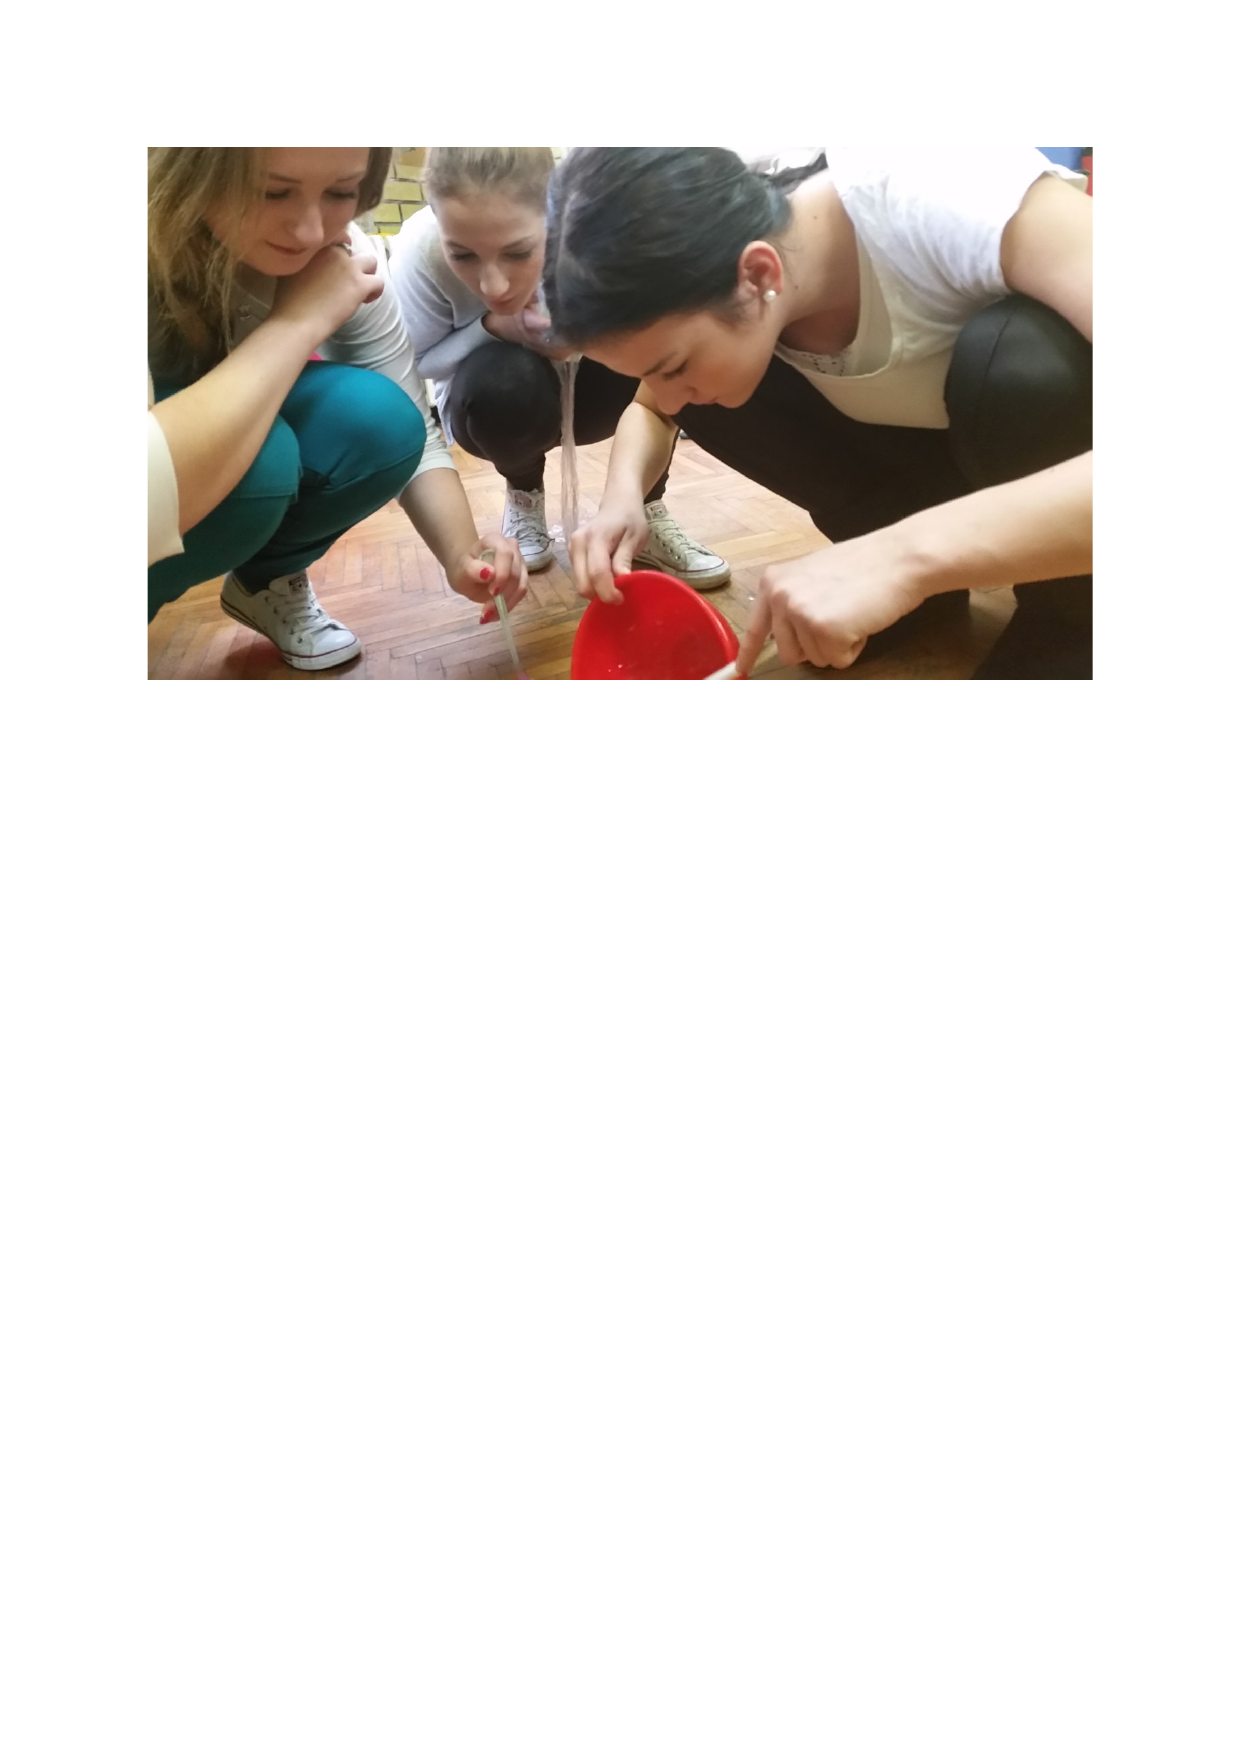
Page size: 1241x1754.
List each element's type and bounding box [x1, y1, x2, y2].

picture [147, 147, 1093, 680]
